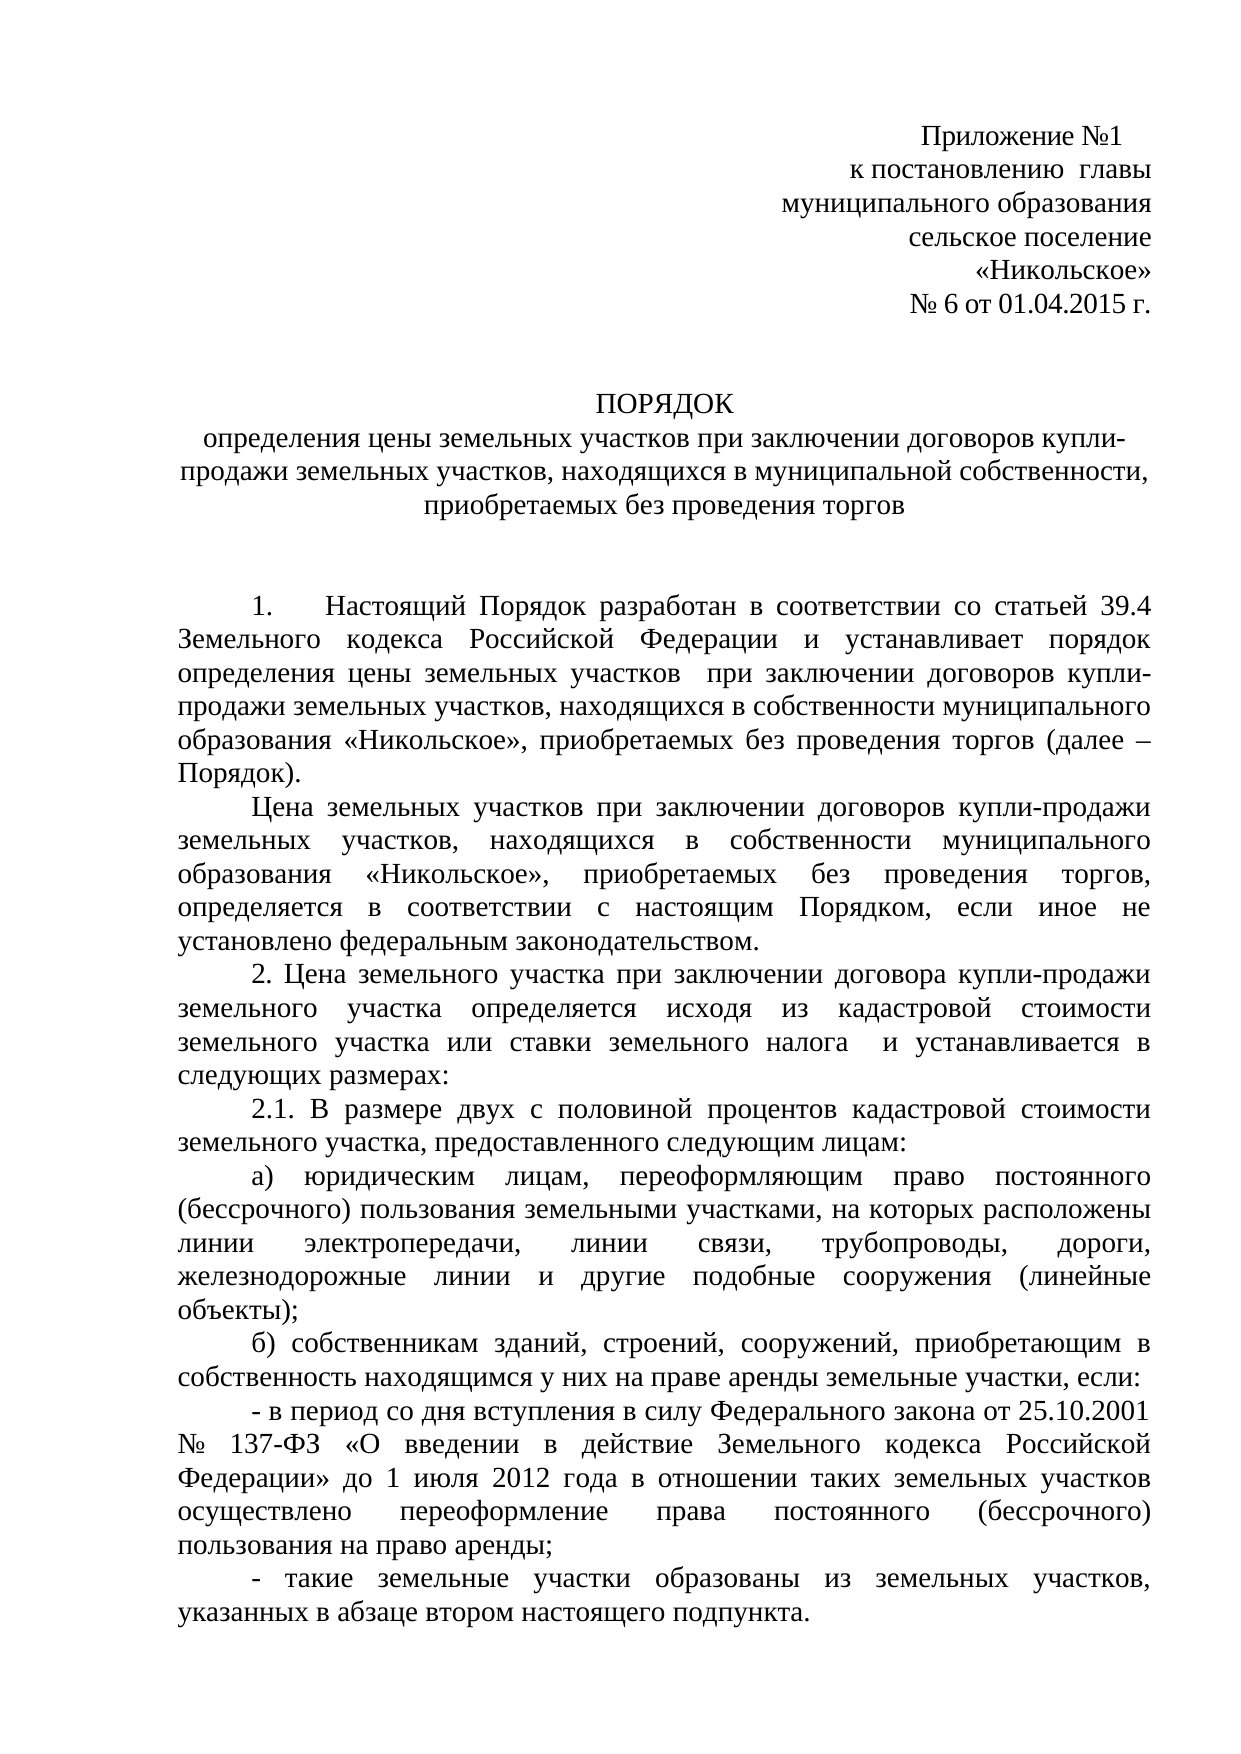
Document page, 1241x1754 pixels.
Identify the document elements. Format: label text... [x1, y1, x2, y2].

text - такие земельные участки образованы из земельных участков, указанных в абзаце втором настоящего подпункта. [177, 1560, 1152, 1627]
text 2. Цена земельного участка при заключении договора купли-продажи земельного участка определяется исходя из кадастровой стоимости земельного участка или ставки земельного налога и устанавливается в следующих размерах: [177, 957, 1152, 1091]
text 2.1. В размере двух с половиной процентов кадастровой стоимости земельного участка, предоставленного следующим лицам: [177, 1091, 1152, 1158]
text сельское поселение [177, 219, 1152, 252]
list Настоящий Порядок разработан в соответствии со статьей 39.4 Земельного кодекса Российской Федерации и устанавливает порядок определения цены земельных участков при заключении договоров купли-продажи земельных участков, находящихся в собственности муниципального образования «Никольское», приобретаемых без проведения торгов (далее – Порядок). [177, 588, 1152, 789]
text № 6 от 01.04.2015 г. [177, 286, 1152, 319]
text Приложение №1 [177, 118, 1152, 152]
text муниципального образования [177, 185, 1152, 219]
text «Никольское» [177, 252, 1152, 286]
text - в период со дня вступления в силу Федерального закона от 25.10.2001 № 137-ФЗ «О введении в действие Земельного кодекса Российской Федерации» до 1 июля 2012 года в отношении таких земельных участков осуществлено переоформление права постоянного (бессрочного) пользования на право аренды; [177, 1393, 1152, 1560]
text ПОРЯДОК [177, 386, 1152, 420]
text к постановлению главы [177, 152, 1152, 185]
text а) юридическим лицам, переоформляющим право постоянного (бессрочного) пользования земельными участками, на которых расположены линии электропередачи, линии связи, трубопроводы, дороги, железнодорожные линии и другие подобные сооружения (линейные объекты); [177, 1158, 1152, 1326]
text Цена земельных участков при заключении договоров купли-продажи земельных участков, находящихся в собственности муниципального образования «Никольское», приобретаемых без проведения торгов, определяется в соответствии с настоящим Порядком, если иное не установлено федеральным законодательством. [177, 789, 1152, 957]
text определения цены земельных участков при заключении договоров купли-продажи земельных участков, находящихся в муниципальной собственности, приобретаемых без проведения торгов [177, 420, 1152, 521]
text б) собственникам зданий, строений, сооружений, приобретающим в собственность находящимся у них на праве аренды земельные участки, если: [177, 1326, 1152, 1393]
